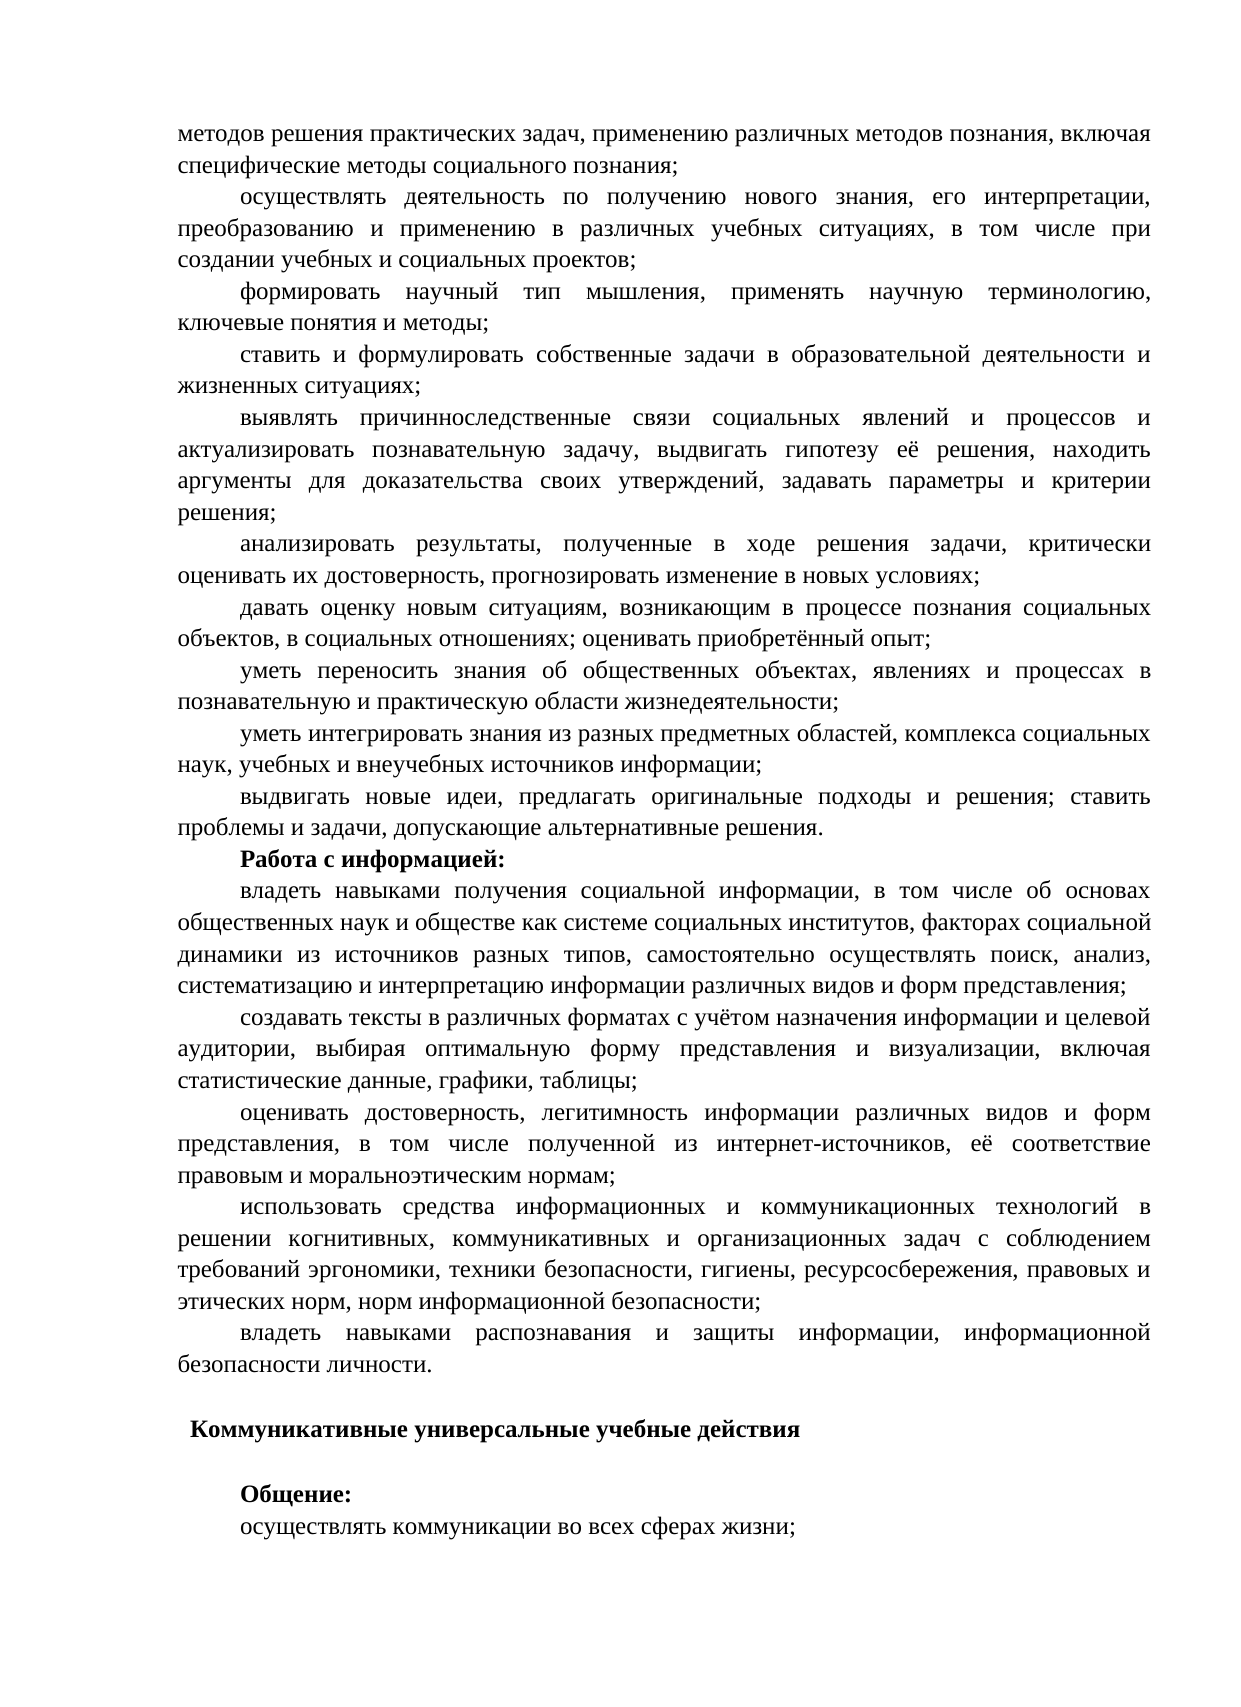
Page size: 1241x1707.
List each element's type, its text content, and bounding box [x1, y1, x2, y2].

text анализировать результаты, полученные в ходе решения задачи, критически оценивать их достоверность, прогнозировать изменение в новых условиях; [177, 528, 1152, 589]
text Коммуникативные универсальные учебные действия [190, 1414, 1152, 1443]
text создавать тексты в различных форматах с учётом назначения информации и целевой аудитории, выбирая оптимальную форму представления и визуализации, включая статистические данные, графики, таблицы; [177, 1002, 1152, 1094]
text выдвигать новые идеи, предлагать оригинальные подходы и решения; ставить проблемы и задачи, допускающие альтернативные решения. [177, 781, 1152, 841]
text осуществлять коммуникации во всех сферах жизни; [177, 1511, 1152, 1539]
text давать оценку новым ситуациям, возникающим в процессе познания социальных объектов, в социальных отношениях; оценивать приобретённый опыт; [177, 592, 1152, 652]
text Общение: [177, 1479, 1152, 1508]
text Работа с информацией: [177, 844, 1152, 873]
text осуществлять деятельность по получению нового знания, его интерпретации, преобразованию и применению в различных учебных ситуациях, в том числе при создании учебных и социальных проектов; [177, 181, 1152, 273]
text уметь интегрировать знания из разных предметных областей, комплекса социальных наук, учебных и внеучебных источников информации; [177, 718, 1152, 778]
text оценивать достоверность, легитимность информации различных видов и форм представления, в том числе полученной из интернет-источников, её соответствие правовым и моральноэтическим нормам; [177, 1097, 1152, 1188]
text формировать научный тип мышления, применять научную терминологию, ключевые понятия и методы; [177, 276, 1152, 336]
text использовать средства информационных и коммуникационных технологий в решении когнитивных, коммуникативных и организационных задач с соблюдением требований эргономики, техники безопасности, гигиены, ресурсосбережения, правовых и этических норм, норм информационной безопасности; [177, 1191, 1152, 1315]
text владеть навыками получения социальной информации, в том числе об основах общественных наук и обществе как системе социальных институтов, факторах социальной динамики из источников разных типов, самостоятельно осуществлять поиск, анализ, систематизацию и интерпретацию информации различных видов и форм представления; [177, 876, 1152, 999]
text уметь переносить знания об общественных объектах, явлениях и процессах в познавательную и практическую области жизнедеятельности; [177, 655, 1152, 715]
text выявлять причинноследственные связи социальных явлений и процессов и актуализировать познавательную задачу, выдвигать гипотезу её решения, находить аргументы для доказательства своих утверждений, задавать параметры и критерии решения; [177, 402, 1152, 526]
text владеть навыками распознавания и защиты информации, информационной безопасности личности. [177, 1317, 1152, 1378]
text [177, 118, 1152, 178]
text ставить и формулировать собственные задачи в образовательной деятельности и жизненных ситуациях; [177, 339, 1152, 399]
